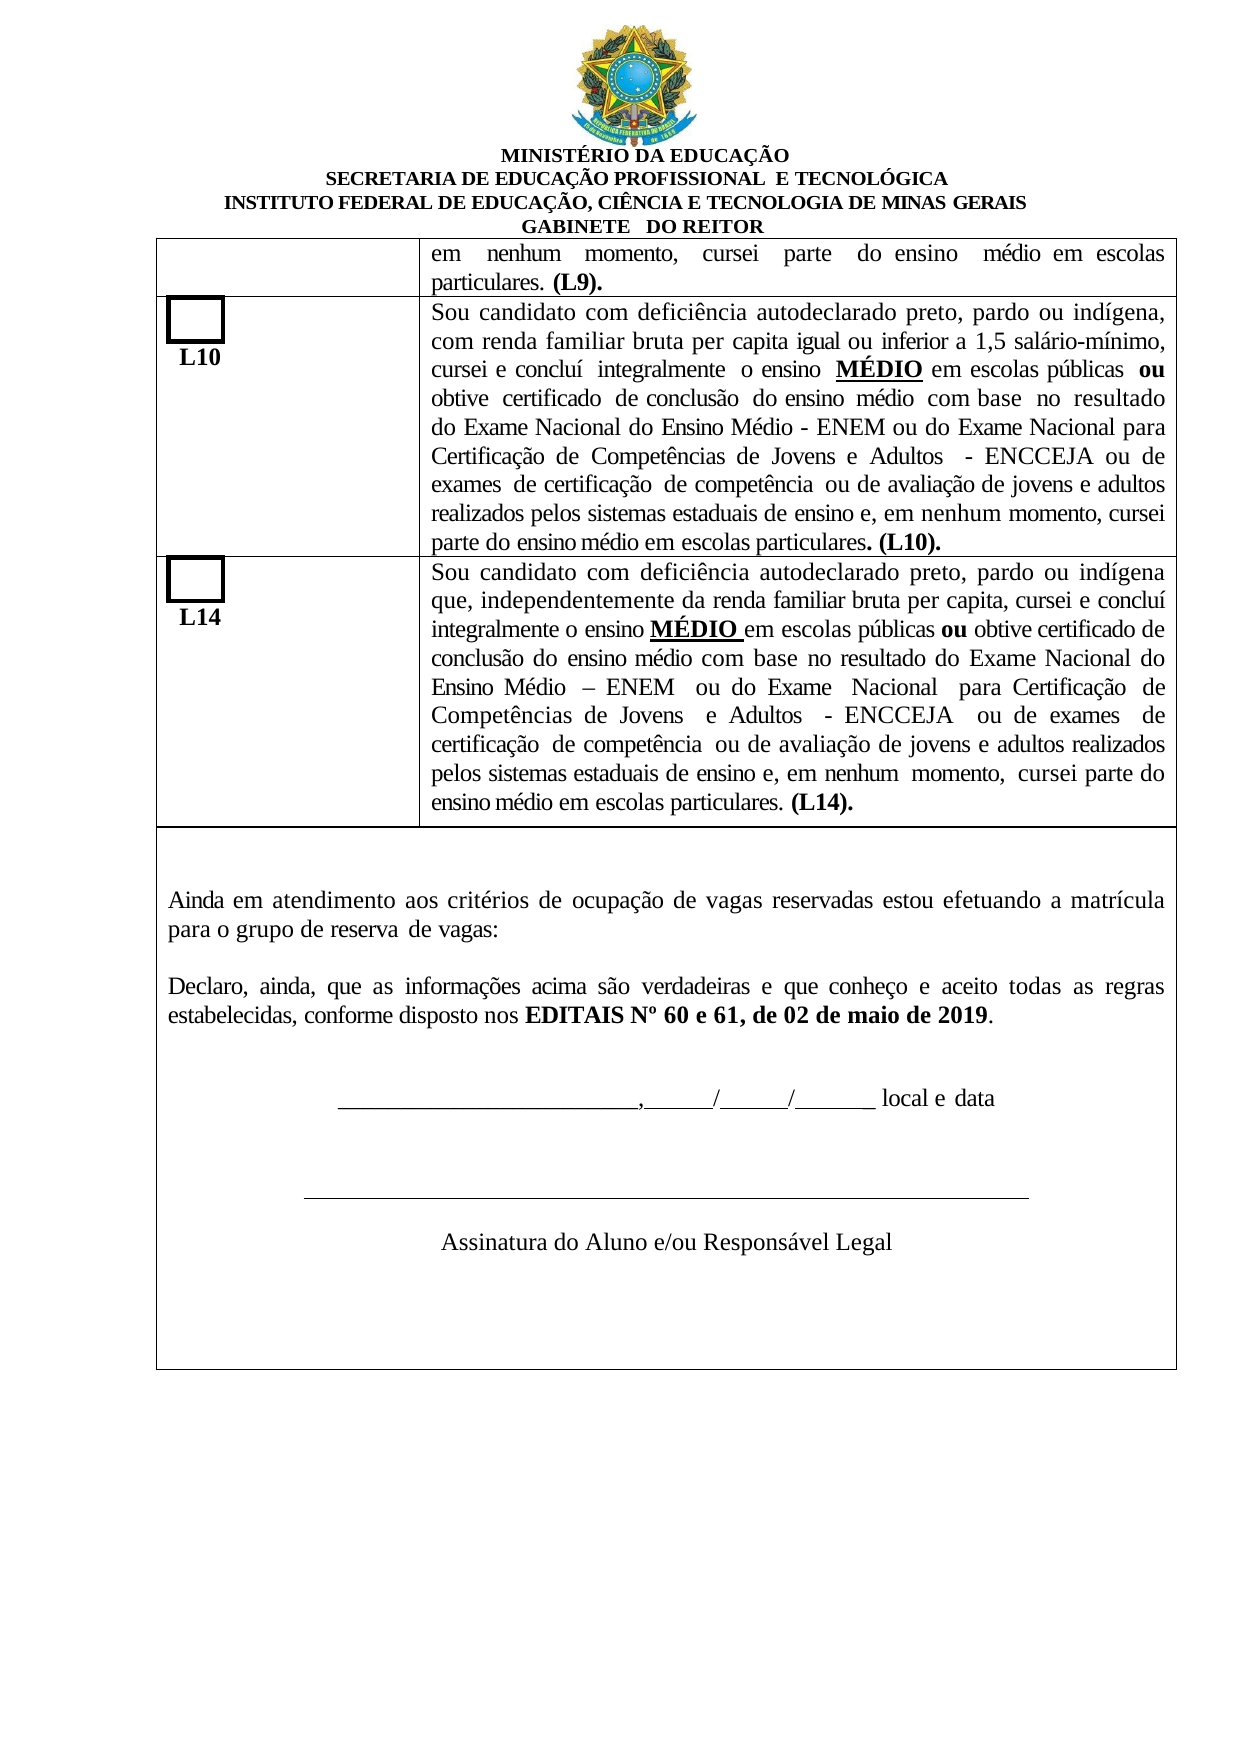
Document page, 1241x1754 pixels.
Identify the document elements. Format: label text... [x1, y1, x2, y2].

picture [571, 25, 697, 147]
table_cell L14 [157, 557, 419, 826]
table_cell Sou candidato com deficiência autodeclarado preto, pardo ou indígena que, independentemente da renda familiar bruta per capita, cursei e concluí integralmente o ensino MÉDIO em escolas públicas ou obtive certificado de conclusão do ensino médio com base no resultado do Exame Nacional do Ensino Médio – ENEM ou do Exame Nacional para Certificação de Competências de Jovens e Adultos - ENCCEJA ou de exames de certificação de competência ou de avaliação de jovens e adultos realizados pelos sistemas estaduais de ensino e, em nenhum momento, cursei parte do ensino médio em escolas particulares. (L14). [420, 557, 1176, 826]
table_cell L9 [157, 239, 419, 296]
table_cell Sou candidato com deficiência autodeclarado preto, pardo ou indígena, com renda familiar bruta per capita igual ou inferior a 1,5 salário-mínimo, cursei e concluí integralmente o ensino MÉDIO em escolas públicas ou obtive certificado de conclusão do ensino médio com base no resultado do Exame Nacional do Ensino Médio - ENEM ou do Exame Nacional para Certificação de Competências de Jovens e Adultos - ENCCEJA ou de exames de certificação de competência ou de avaliação de jovens e adultos realizados pelos sistemas estaduais de ensino e, em nenhum momento, cursei parte do ensino médio em escolas particulares. (L10). [420, 297, 1176, 556]
table_cell Ainda em atendimento aos critérios de ocupação de vagas reservadas estou efetuando a matrícula para o grupo de reserva de vagas: Declaro, ainda, que as informações acima são verdadeiras e que conheço e aceito todas as regras estabelecidas, conforme disposto nos EDITAIS Nº 60 e 61, de 02 de maio de 2019. ________________________, / / _ local e data Assinatura do Aluno e/ou Responsável Legal [157, 828, 1176, 1369]
table_cell L10 [157, 297, 419, 556]
